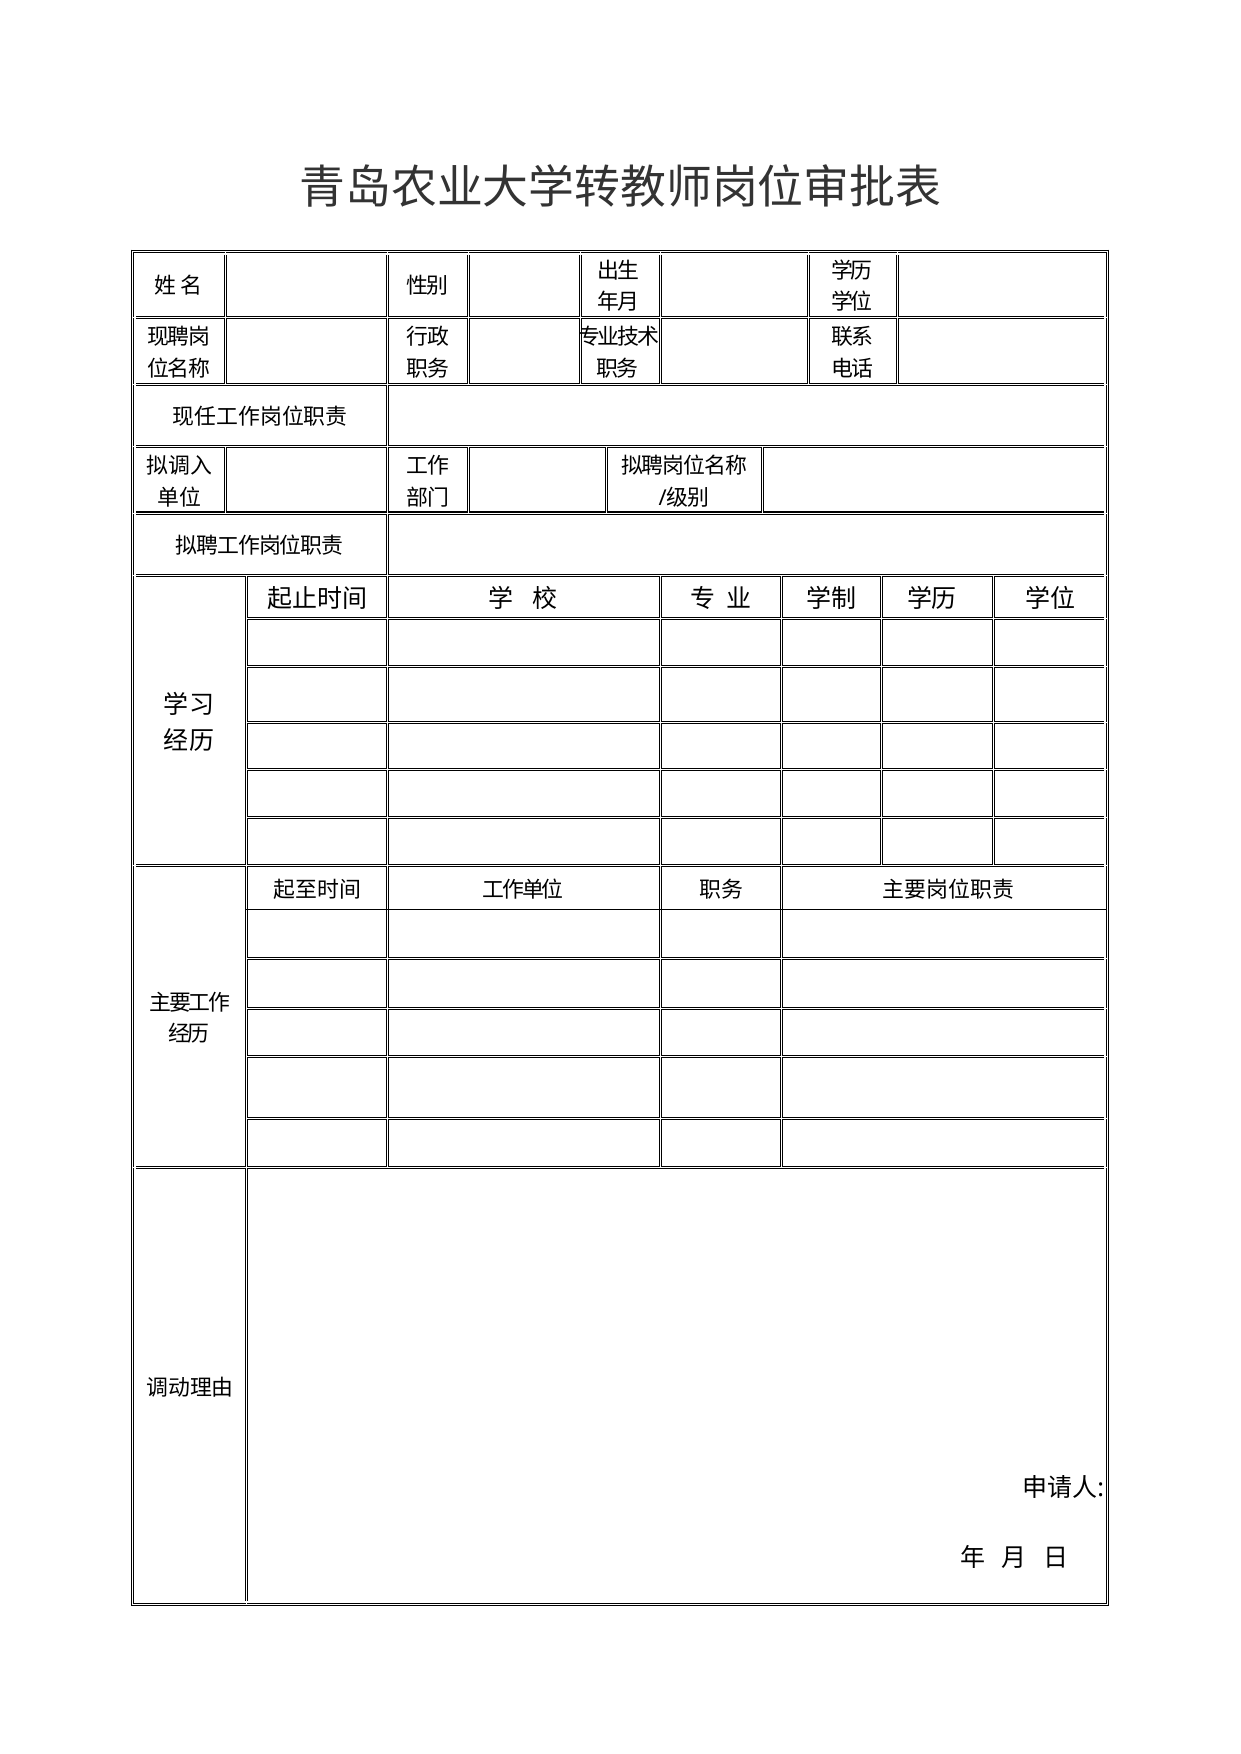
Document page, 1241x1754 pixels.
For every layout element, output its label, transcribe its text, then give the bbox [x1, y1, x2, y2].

table_cell [389, 960, 659, 1007]
table_cell [389, 910, 659, 957]
table_cell 调动理由 [133, 1166, 247, 1603]
table_cell [389, 724, 659, 768]
table_cell [662, 771, 780, 816]
table_cell [883, 771, 992, 816]
table_cell [662, 1010, 780, 1055]
table_cell [762, 445, 1108, 511]
table_cell [389, 668, 659, 721]
table_cell [783, 620, 880, 665]
table_cell [389, 1120, 659, 1166]
table_cell 申请人: 年 月 日 [247, 1166, 1108, 1603]
table_cell 现任工作岗位职责 [134, 383, 386, 445]
table_cell 学 习 经 历 [133, 574, 247, 864]
text 青岛农业大学转教师岗位审批表 [187, 151, 1053, 217]
table_cell [248, 1120, 386, 1166]
table_cell [994, 665, 1108, 721]
table_header [661, 253, 808, 316]
table_cell 起至时间 [248, 867, 386, 908]
table_cell [783, 957, 1106, 1007]
table_cell [897, 316, 1108, 382]
table_cell 职务 [662, 867, 780, 908]
table_cell [995, 617, 1106, 665]
table_cell [662, 960, 780, 1007]
table_cell [470, 319, 579, 382]
table_cell [248, 668, 386, 721]
table_cell 学历 [883, 577, 992, 617]
table_cell [995, 768, 1106, 816]
table_cell [389, 620, 659, 665]
table_cell [389, 819, 659, 864]
table_cell 起止时间 [248, 577, 386, 617]
table_cell [248, 1010, 386, 1055]
table_cell 拟聘工作岗位职责 [134, 511, 386, 574]
table_cell [883, 668, 992, 721]
table_cell [662, 1120, 780, 1166]
table_cell 学 校 [389, 577, 659, 617]
table_cell [389, 511, 1106, 574]
table_header 学历 学位 [808, 253, 897, 316]
table_cell [662, 668, 780, 721]
table_cell 学位 [994, 574, 1108, 617]
table_cell [389, 1010, 659, 1055]
table_cell 工作 部门 [389, 448, 467, 511]
table_cell [389, 1058, 659, 1117]
table_cell [662, 724, 780, 768]
table_cell 主要工作经历 [133, 864, 247, 1166]
table_cell [389, 771, 659, 816]
table_cell [248, 620, 386, 665]
table_cell 工作单位 [389, 867, 659, 908]
table_header 出生 年月 [581, 251, 661, 316]
table_cell [995, 816, 1106, 864]
table_cell [883, 819, 992, 864]
table_cell 学制 [783, 577, 880, 617]
table_cell [248, 910, 386, 957]
table_cell [470, 448, 605, 511]
table_cell [783, 819, 880, 864]
table_cell [783, 724, 880, 768]
table_cell 现聘岗 位名称 [133, 316, 226, 382]
table_cell [883, 724, 992, 768]
table_cell 联系 电话 [810, 319, 896, 382]
table_cell 专 业 [662, 577, 780, 617]
table_cell [783, 1007, 1106, 1055]
table_cell [783, 910, 1106, 957]
table_header 性别 [387, 253, 468, 316]
table_cell [662, 620, 780, 665]
table_cell [662, 1058, 780, 1117]
table_cell 主要岗位职责 [781, 864, 1108, 908]
table_cell 行政 职务 [389, 319, 467, 382]
table_cell [248, 1058, 386, 1117]
table_cell [662, 319, 807, 382]
table_cell [248, 724, 386, 768]
table_cell [783, 771, 880, 816]
table_cell [248, 771, 386, 816]
table_cell [783, 1117, 1106, 1166]
table_cell [227, 319, 386, 382]
table_header 姓 名 [134, 251, 226, 316]
table_header [468, 251, 581, 316]
table_header [897, 253, 1106, 316]
table_cell [783, 668, 880, 721]
table_header [226, 253, 387, 316]
table_cell [248, 960, 386, 1007]
table_cell [248, 819, 386, 864]
table_cell [662, 819, 780, 864]
table_cell [883, 620, 992, 665]
table_cell 拟聘岗位名称/级别 [608, 448, 761, 511]
table_cell 专业技术职务 [582, 319, 659, 382]
table_cell [662, 910, 780, 957]
table_cell [781, 1055, 1108, 1117]
table_cell [389, 383, 1106, 445]
table_cell [995, 721, 1106, 768]
table_cell 拟调入 单位 [133, 445, 226, 511]
table_cell [227, 448, 386, 511]
